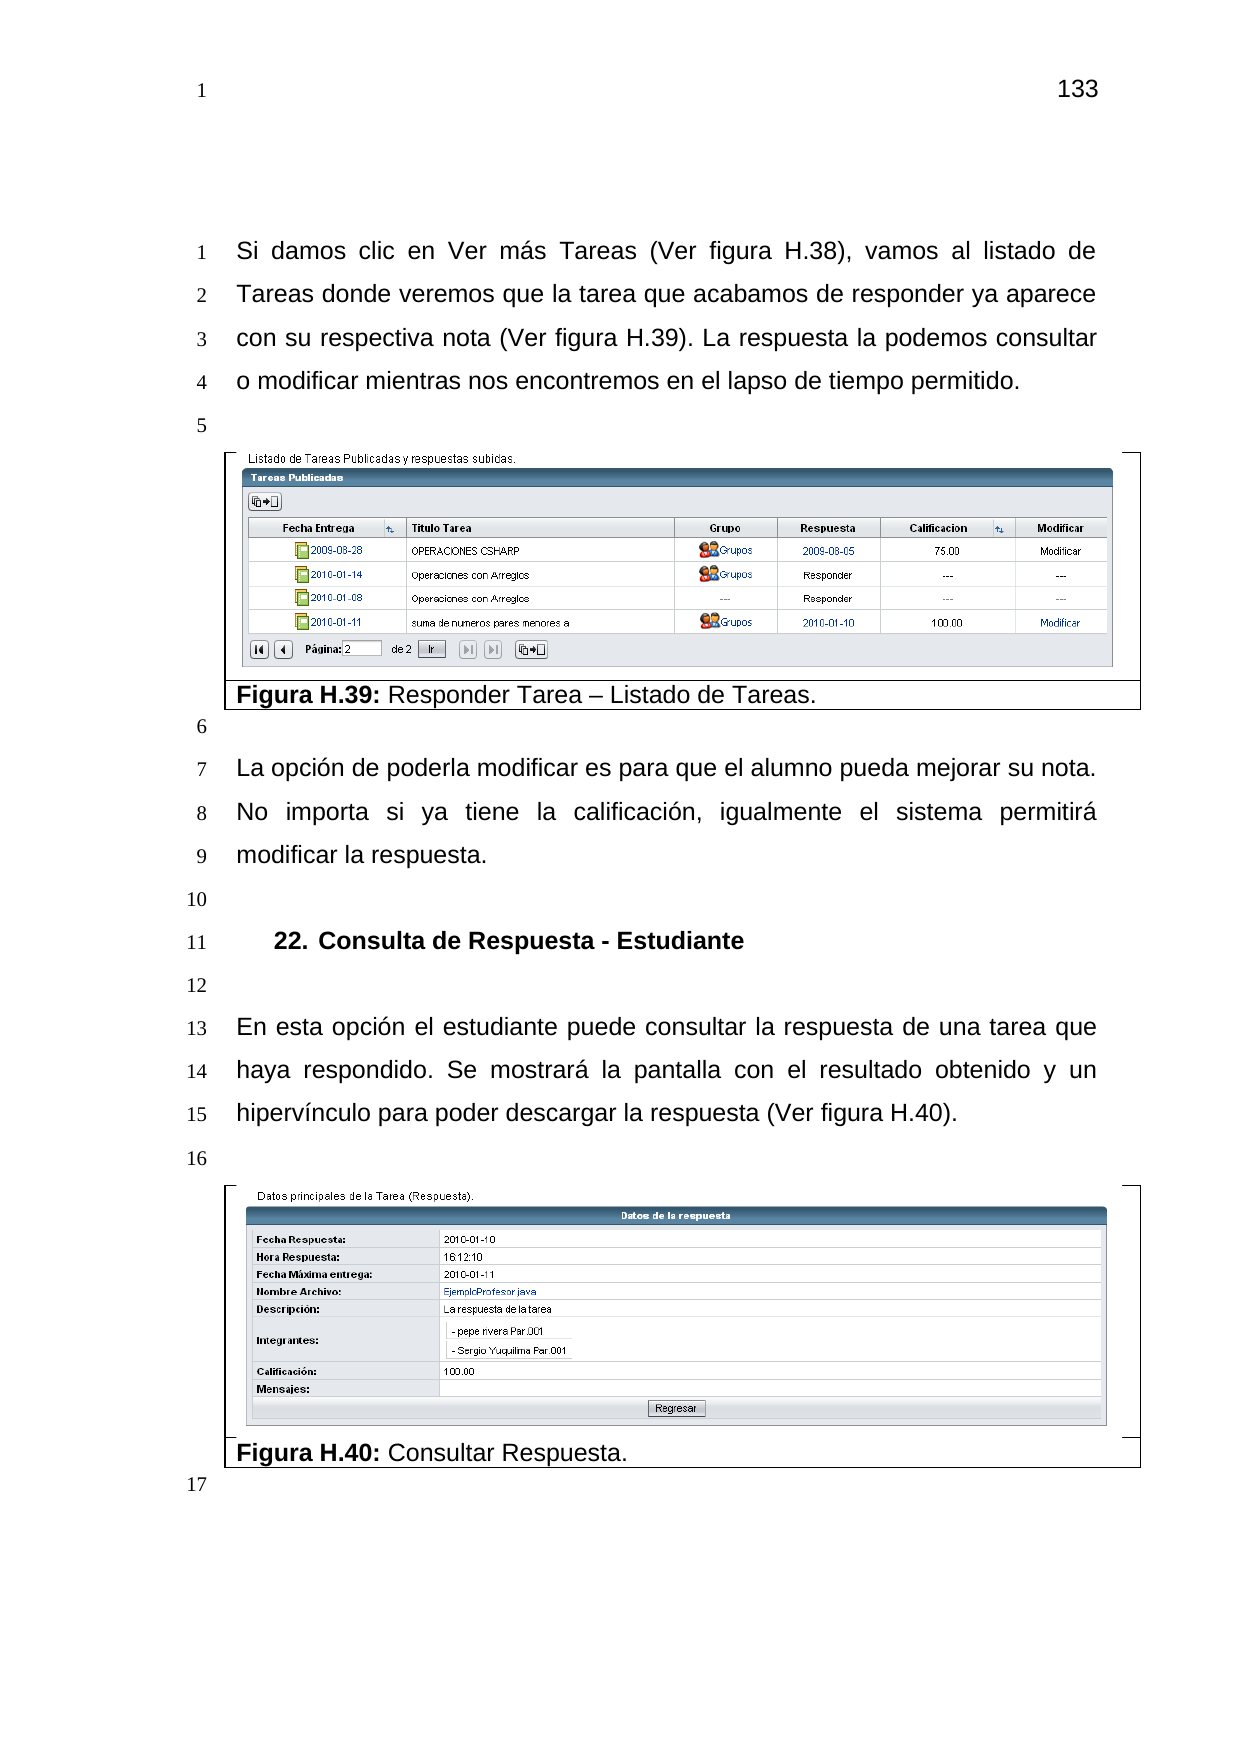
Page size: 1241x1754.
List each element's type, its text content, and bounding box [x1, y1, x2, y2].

text La opción de poderla modificar es para que el alumno pueda mejorar su nota. No importa si ya tiene la calificación, igualmente el sistema permitirá modificar la respuesta. [236, 753, 1098, 868]
text En esta opción el estudiante puede consultar la respuesta de una tarea que haya respondido. Se mostrará la pantalla con el resultado obtenido y un hipervínculo para poder descargar la respuesta (Ver figura H.40). [236, 1012, 1098, 1127]
picture [236, 452, 1123, 680]
list Consulta de Respuesta - Estudiante [274, 926, 1098, 955]
table_header [226, 453, 236, 679]
picture [236, 1185, 1123, 1438]
table_header [226, 1186, 236, 1437]
table_header [1123, 1186, 1140, 1437]
table_cell Figura H.39: Responder Tarea – Listado de Tareas. [226, 681, 1140, 709]
table_header [1123, 453, 1140, 679]
table_cell Figura H.40: Consultar Respuesta. [226, 1438, 1140, 1467]
text Si damos clic en Ver más Tareas (Ver figura H.38), vamos al listado de Tareas donde veremos que la tarea que acabamos de responder ya aparece con su respectiva nota (Ver figura H.39). La respuesta la podemos consultar o modificar mientras nos encontremos en el lapso de tiempo permitido. [236, 236, 1098, 394]
